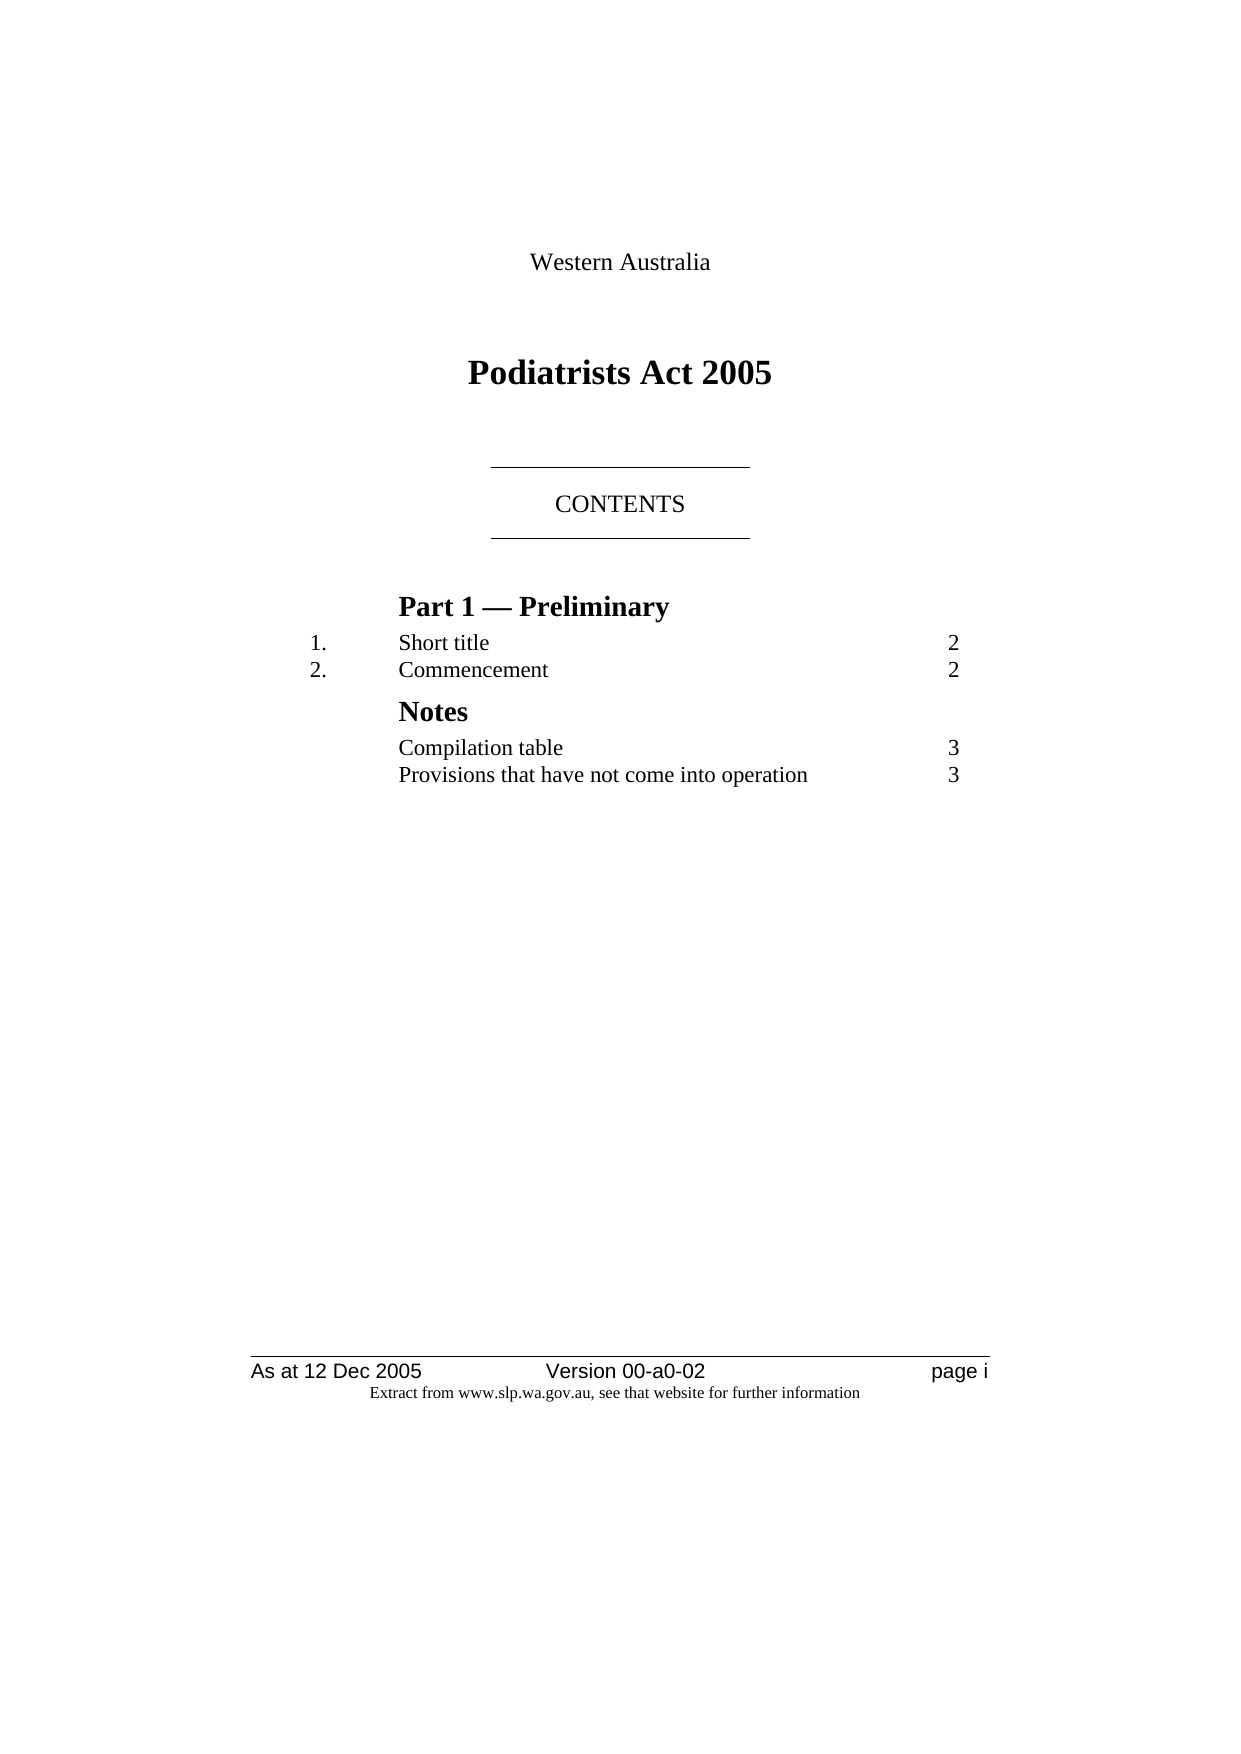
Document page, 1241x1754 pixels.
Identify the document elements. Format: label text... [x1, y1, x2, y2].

text 2. Commencement 2 [309, 656, 872, 682]
text Compilation table 3 [309, 734, 872, 761]
text -Part 1 — Preliminary [398, 589, 872, 623]
text Provisions that have not come into operation 3 [309, 761, 872, 787]
text Western Australia [251, 247, 990, 276]
text 1. Short title 2 [309, 629, 872, 656]
text Notes [398, 694, 872, 728]
text CONTENTS [491, 468, 750, 538]
text Podiatrists Act 2005 [251, 351, 990, 392]
